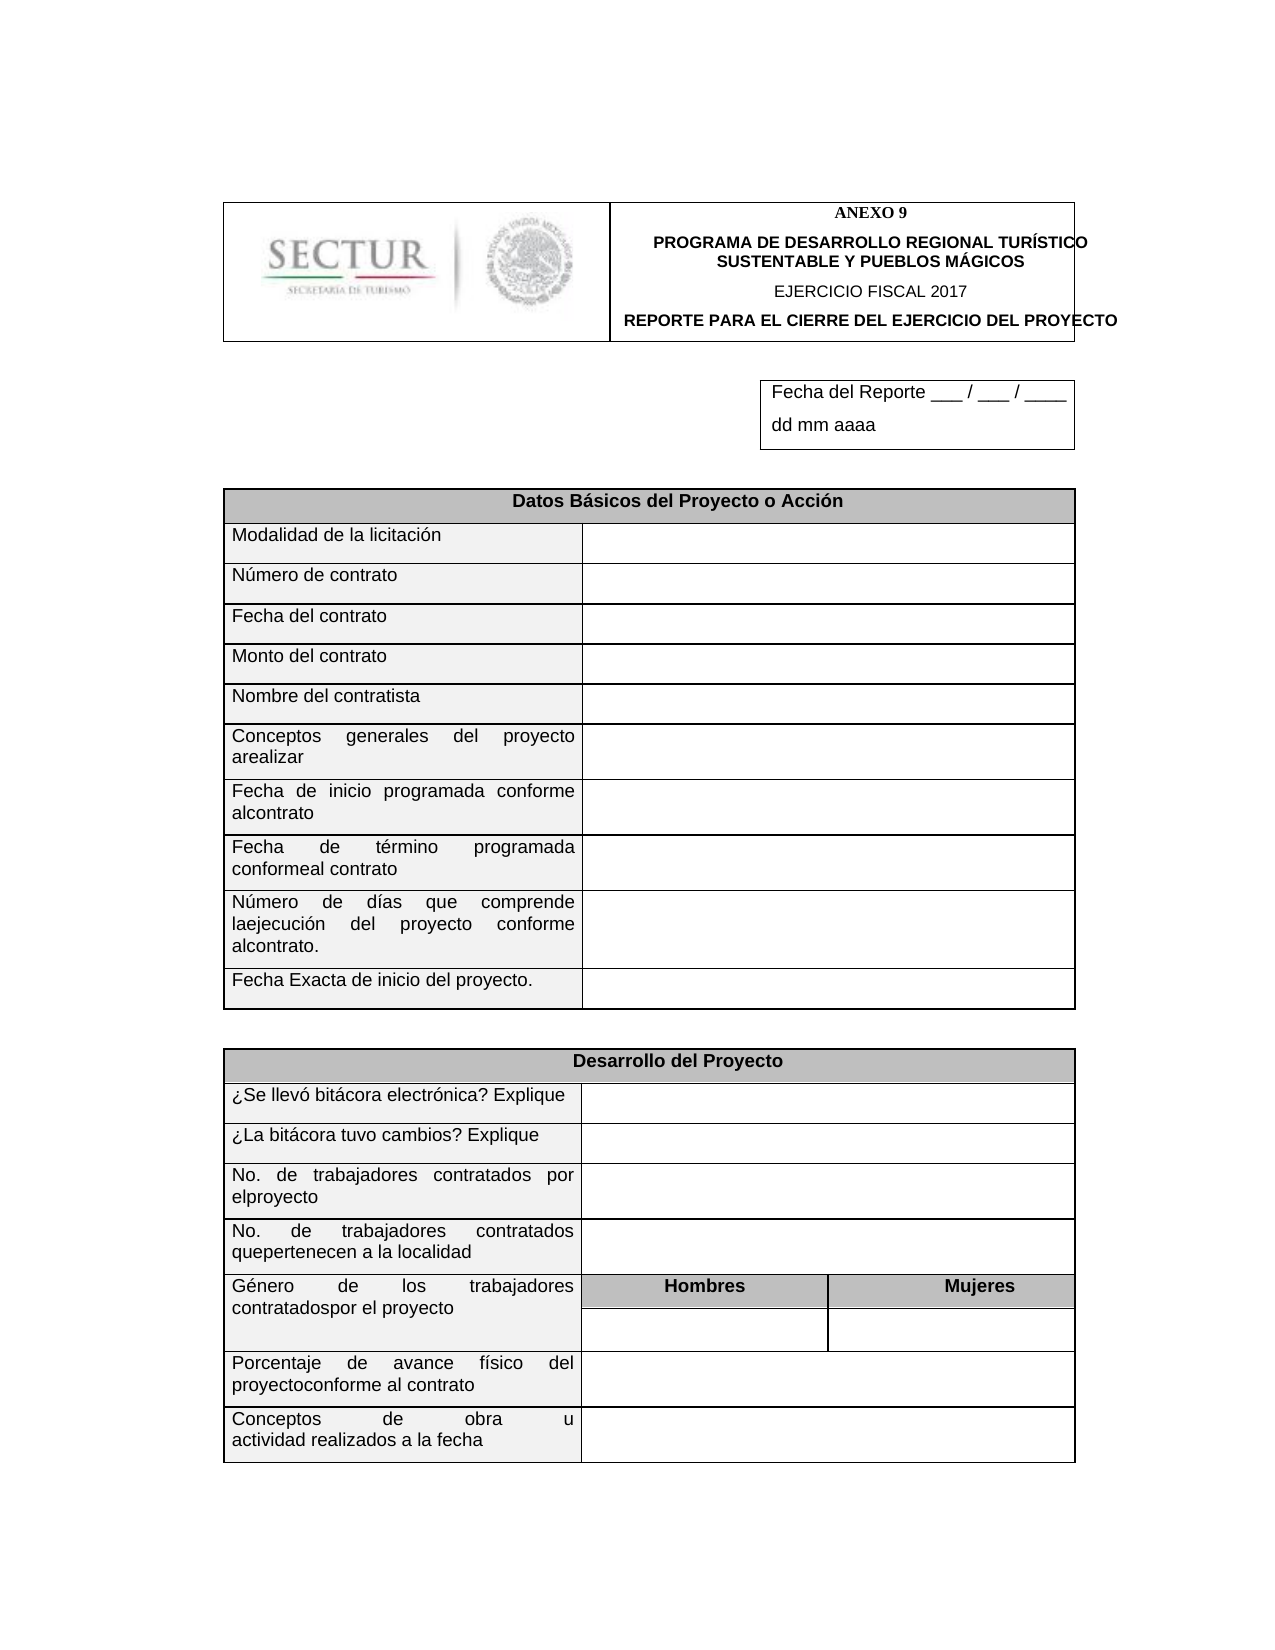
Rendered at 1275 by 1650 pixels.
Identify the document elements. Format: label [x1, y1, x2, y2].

picture [260, 212, 574, 321]
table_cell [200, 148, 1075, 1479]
